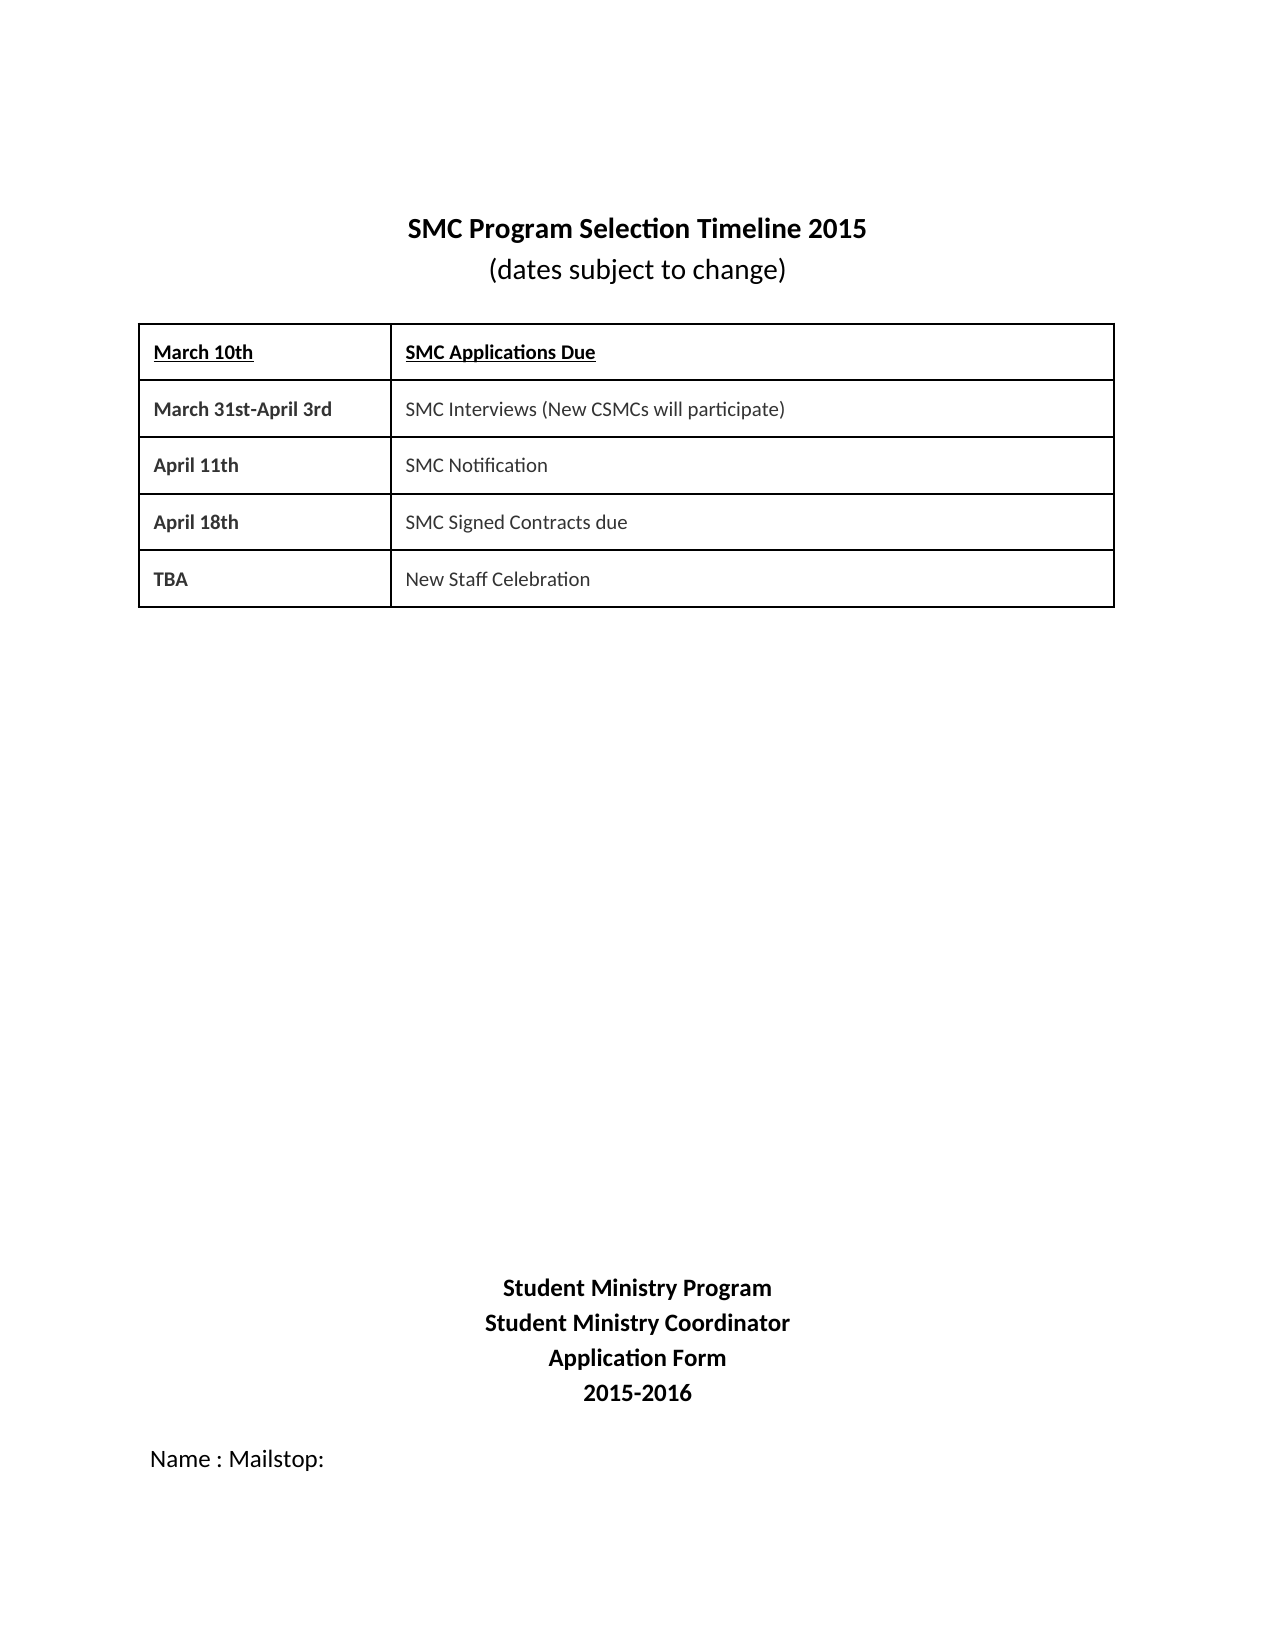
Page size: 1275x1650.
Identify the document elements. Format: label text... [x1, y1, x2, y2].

table_cell March 31st-April 3rd [140, 381, 390, 436]
text SMC Program Selection Timeline 2015 [150, 210, 1125, 246]
table_cell TBA [140, 551, 390, 606]
table_cell SMC Notification [392, 438, 1113, 492]
table_header SMC Applications Due [392, 325, 1113, 379]
text Student Ministry Coordinator [150, 1307, 1125, 1338]
text Student Ministry Program [150, 1272, 1125, 1303]
table_cell New Staff Celebration [392, 551, 1113, 606]
table_cell SMC Signed Contracts due [392, 495, 1113, 549]
table_cell SMC Interviews (New CSMCs will participate) [392, 381, 1113, 436]
table_header March 10th [140, 325, 390, 379]
text (dates subject to change) [150, 251, 1125, 287]
text Name : Mailstop: [150, 1443, 1125, 1473]
table_cell April 18th [140, 495, 390, 549]
table_cell April 11th [140, 438, 390, 492]
text Application Form [150, 1342, 1125, 1373]
text 2015-2016 [150, 1377, 1125, 1408]
